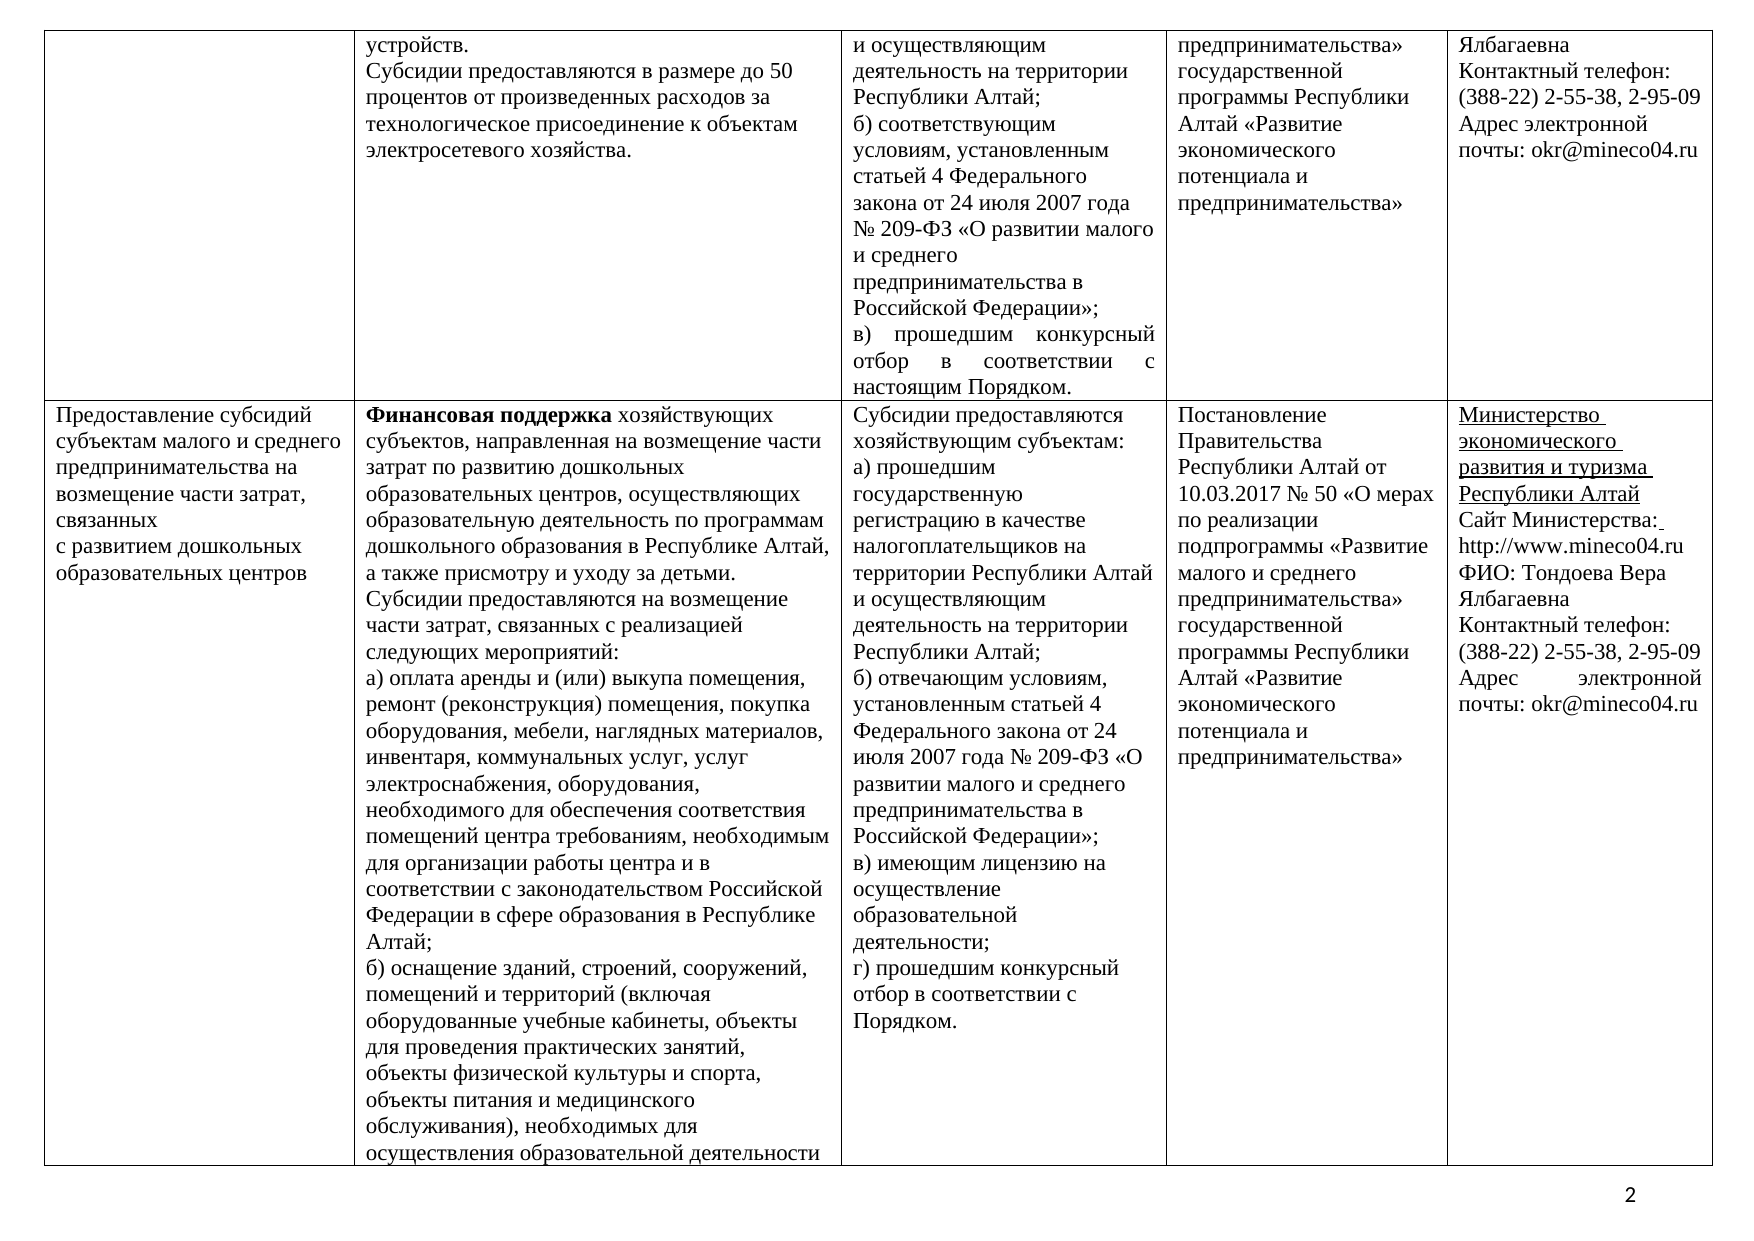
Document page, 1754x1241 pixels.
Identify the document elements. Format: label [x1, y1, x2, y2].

table_cell [355, 401, 841, 1165]
table_cell [1167, 31, 1447, 399]
table_cell [1448, 401, 1712, 1165]
table_cell [842, 31, 1166, 399]
table_cell [1448, 31, 1712, 399]
table_cell [45, 31, 354, 399]
table_cell [842, 401, 1166, 1165]
table_cell [355, 31, 841, 399]
table_cell [1167, 401, 1447, 1165]
table_cell [45, 401, 354, 1165]
